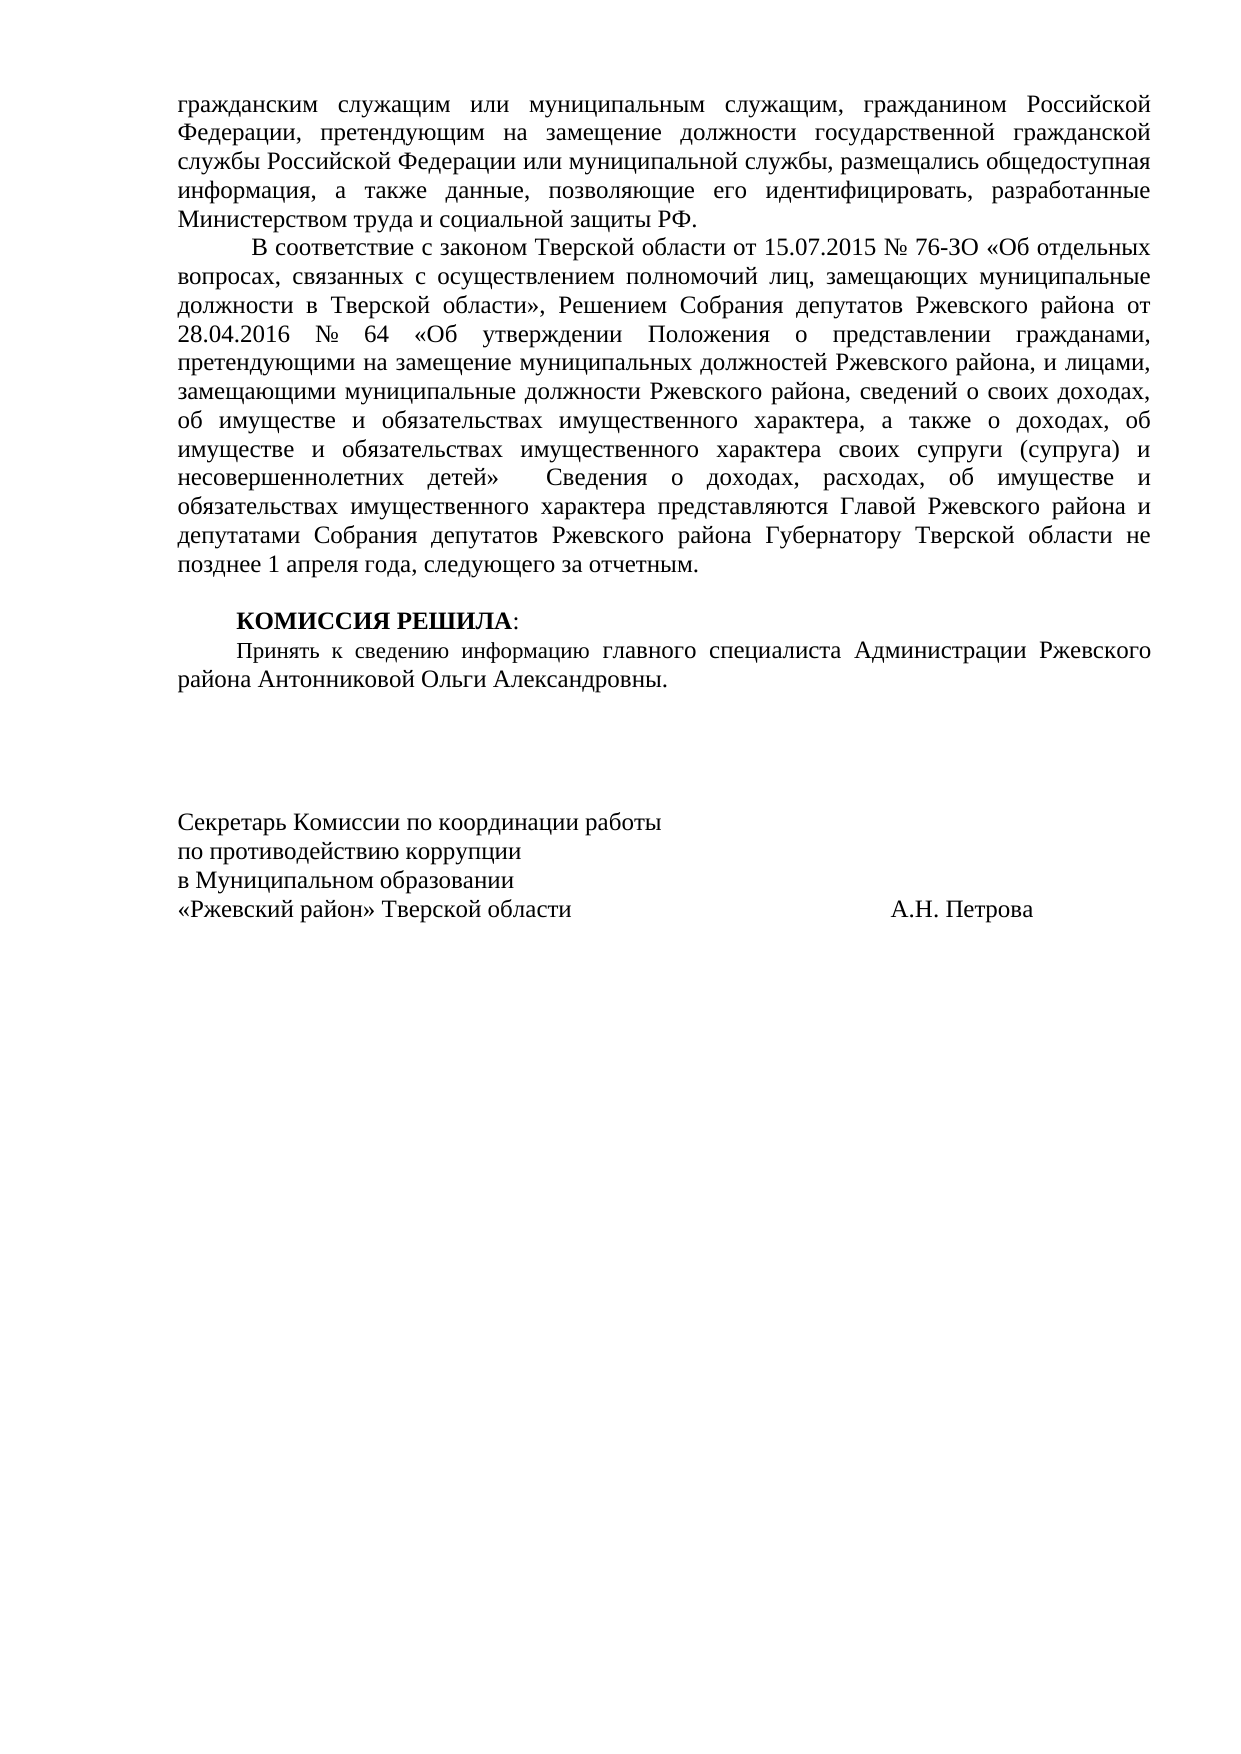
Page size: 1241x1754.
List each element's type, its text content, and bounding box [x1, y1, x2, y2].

text по противодействию коррупции [177, 836, 1152, 865]
text В соответствие с законом Тверской области от 15.07.2015 № 76-ЗО «Об отдельных вопросах, связанных с осуществлением полномочий лиц, замещающих муниципальные должности в Тверской области», Решением Собрания депутатов Ржевского района от 28.04.2016 № 64 «Об утверждении Положения о представлении гражданами, претендующими на замещение муниципальных должностей Ржевского района, и лицами, замещающими муниципальные должности Ржевского района, сведений о своих доходах, об имуществе и обязательствах имущественного характера, а также о доходах, об имуществе и обязательствах имущественного характера своих супруги (супруга) и несовершеннолетних детей» Сведения о доходах, расходах, об имуществе и обязательствах имущественного характера представляются Главой Ржевского района и депутатами Собрания депутатов Ржевского района Губернатору Тверской области не позднее 1 апреля года, следующего за отчетным. [177, 232, 1152, 577]
text в Муниципальном образовании [177, 865, 1152, 894]
text КОМИССИЯ РЕШИЛА: [177, 606, 1152, 635]
text Секретарь Комиссии по координации работы [177, 807, 1152, 836]
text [177, 89, 1152, 232]
text «Ржевский район» Тверской области А.Н. Петрова [177, 894, 1152, 922]
text Принять к сведению информацию главного специалиста Администрации Ржевского района Антонниковой Ольги Александровны. [177, 635, 1152, 692]
